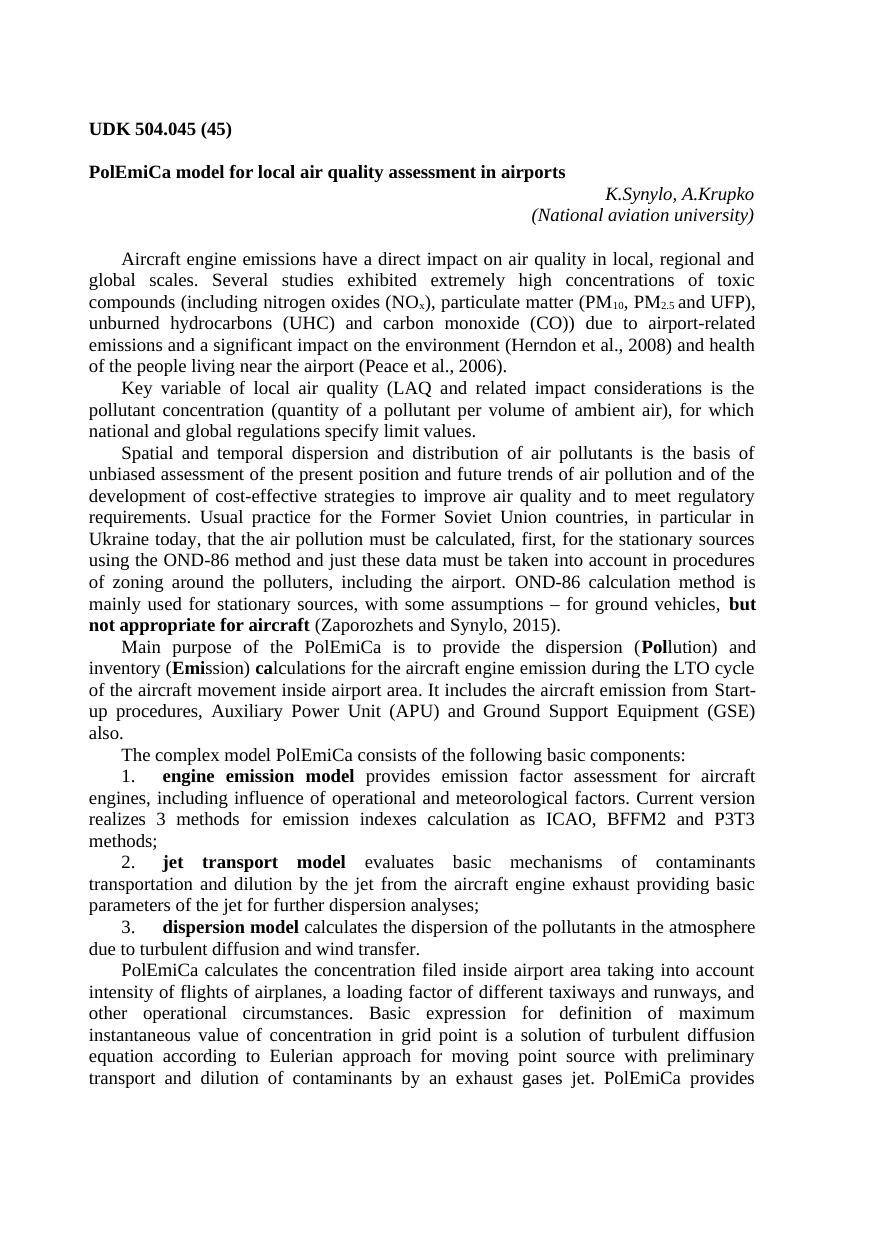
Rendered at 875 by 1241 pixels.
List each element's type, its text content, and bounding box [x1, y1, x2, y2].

text UDK 504.045 (45) [89, 118, 756, 140]
text (National aviation university) [89, 204, 756, 226]
list jet transport model evaluates basic mechanisms of contaminants transportation and dilution by the jet from the aircraft engine exhaust providing basic parameters of the jet for further dispersion analyses; [89, 851, 756, 916]
text Key variable of local air quality (LAQ and related impact considerations is the pollutant concentration (quantity of a pollutant per volume of ambient air), for which national and global regulations specify limit values. [89, 377, 756, 442]
text The complex model PolEmiCa consists of the following basic components: [89, 743, 756, 765]
text PolEmiCa model for local air quality assessment in airports [89, 161, 756, 183]
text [89, 959, 756, 1088]
text Main purpose of the PolEmiCa is to provide the dispersion (Pollution) and inventory (Emission) calculations for the aircraft engine emission during the LTO cycle of the aircraft movement inside airport area. It includes the aircraft emission from Start-up procedures, Auxiliary Power Unit (APU) and Ground Support Equipment (GSE) also. [89, 636, 756, 743]
text Spatial and temporal dispersion and distribution of air pollutants is the basis of unbiased assessment of the present position and future trends of air pollution and of the development of cost-effective strategies to improve air quality and to meet regulatory requirements. Usual practice for the Former Soviet Union countries, in particular in Ukraine today, that the air pollution must be calculated, first, for the stationary sources using the OND-86 method and just these data must be taken into account in procedures of zoning around the polluters, including the airport. OND-86 calculation method is mainly used for stationary sources, with some assumptions – for ground vehicles, but not appropriate for aircraft (Zaporozhets and Synylo, 2015). [89, 442, 756, 636]
text Aircraft engine emissions have a direct impact on air quality in local, regional and global scales. Several studies exhibited extremely high concentrations of toxic compounds (including nitrogen oxides (NOx), particulate matter (PM10, PM2.5 and UFP), unburned hydrocarbons (UHC) and carbon monoxide (CO)) due to airport-related emissions and a significant impact on the environment (Herndon et al., 2008) and health of the people living near the airport (Peace et al., 2006). [89, 247, 756, 377]
text K.Synylo, A.Krupko [89, 183, 756, 204]
list dispersion model calculates the dispersion of the pollutants in the atmosphere due to turbulent diffusion and wind transfer. [89, 916, 756, 959]
list engine emission model provides emission factor assessment for aircraft engines, including influence of operational and meteorological factors. Current version realizes 3 methods for emission indexes calculation as ICAO, BFFM2 and P3T3 methods; [89, 765, 756, 851]
